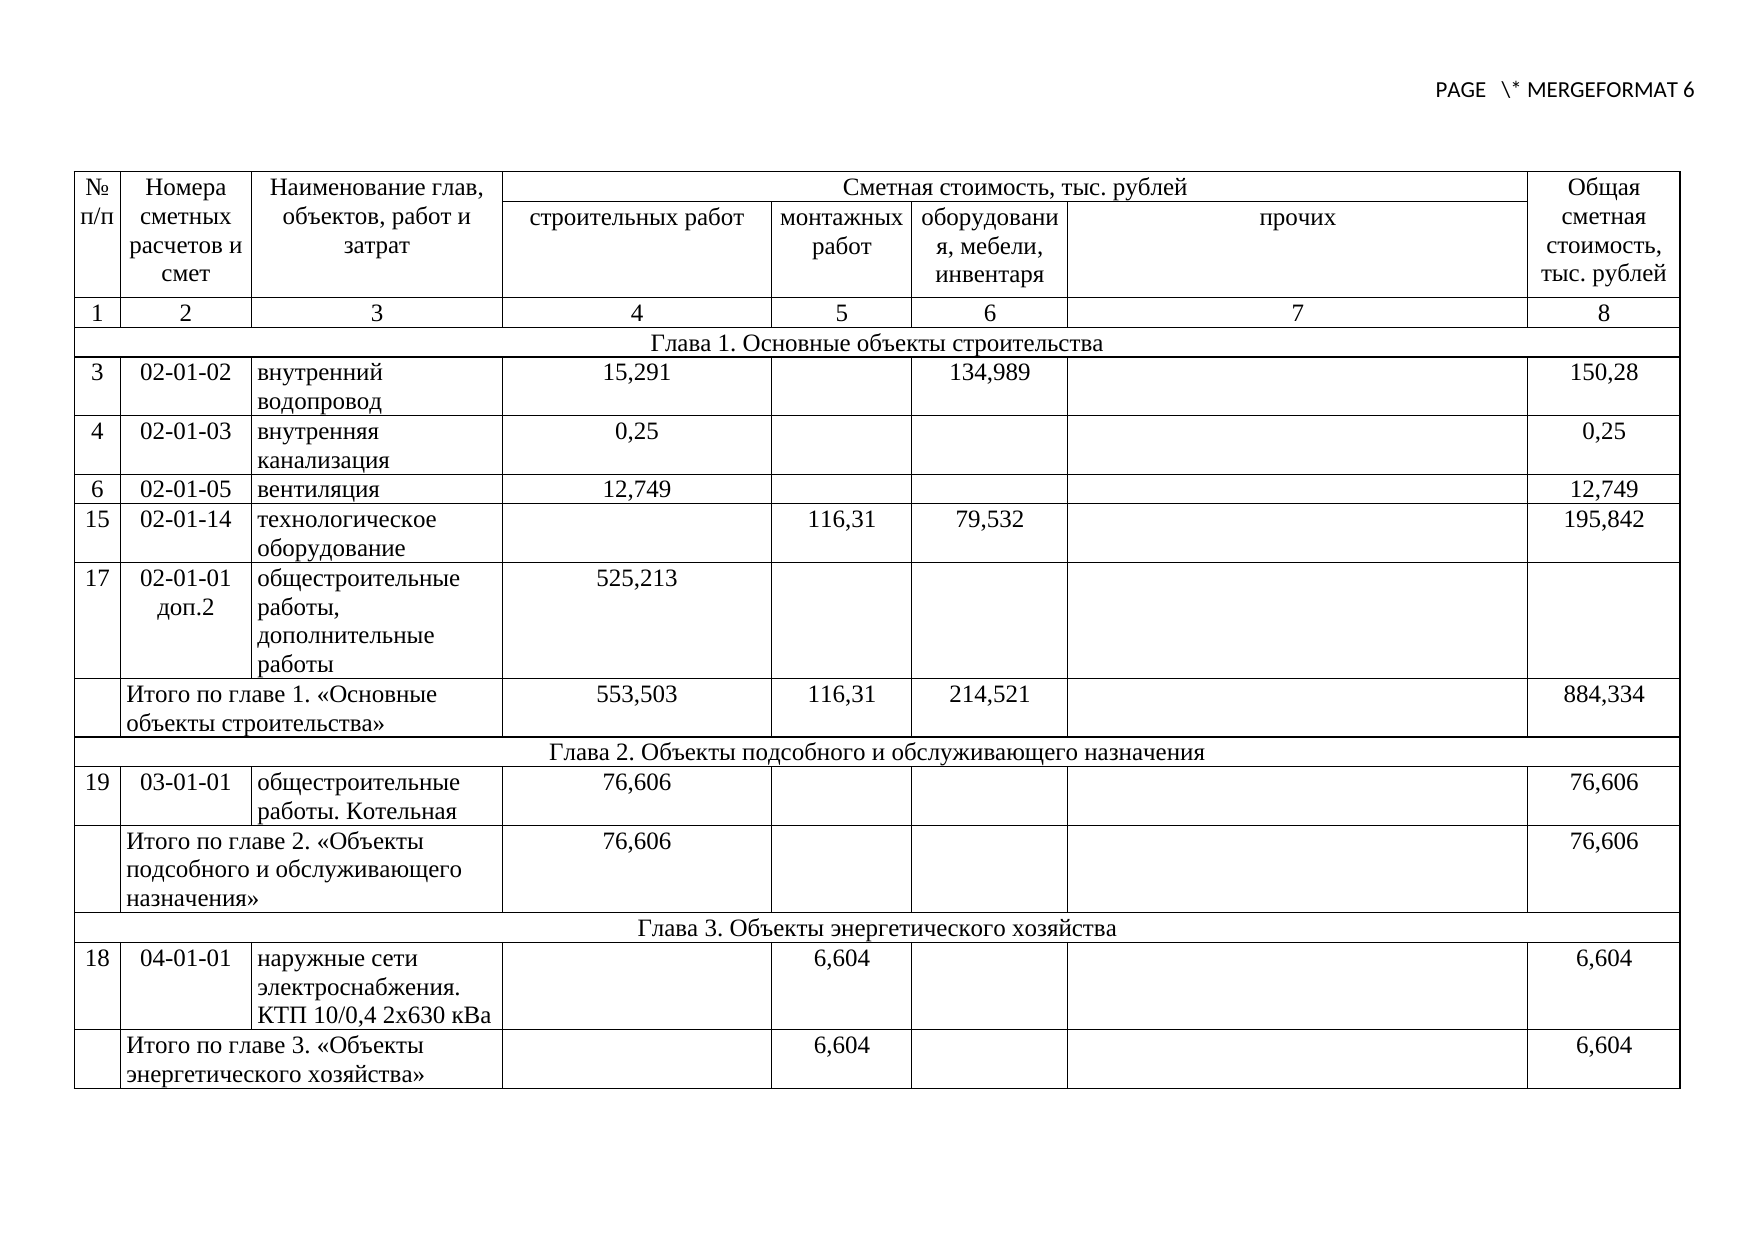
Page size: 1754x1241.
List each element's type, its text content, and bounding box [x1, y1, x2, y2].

table_cell [1068, 504, 1527, 562]
table_cell 553,503 [503, 679, 771, 736]
table_cell 76,606 [503, 767, 771, 825]
table_cell [1528, 563, 1679, 678]
table_cell внутренняя канализация [252, 416, 502, 473]
table_cell [1068, 767, 1527, 825]
table_header № п/п [75, 172, 120, 297]
table_cell 02-01-05 [121, 475, 251, 503]
table_cell [1068, 679, 1527, 736]
table_cell Глава 1. Основные объекты строительства [75, 328, 1679, 356]
table_cell 76,606 [503, 826, 771, 912]
table_header Общая сметная стоимость, тыс. рублей [1528, 172, 1679, 297]
table_cell [912, 475, 1067, 503]
table_header Наименование глав, объектов, работ и затрат [252, 172, 502, 297]
table_header Сметная стоимость, тыс. рублей [503, 172, 1527, 201]
table_cell 7 [1068, 298, 1527, 327]
table_cell 3 [75, 358, 120, 415]
table_cell [912, 416, 1067, 473]
table_cell [772, 358, 911, 415]
table_cell 02-01-02 [121, 358, 251, 415]
table_cell [1068, 358, 1527, 415]
table_cell [1068, 563, 1527, 678]
table_cell 19 [75, 767, 120, 825]
table_cell 116,31 [772, 679, 911, 736]
table_cell [912, 1030, 1067, 1088]
table_cell [772, 767, 911, 825]
table_cell 4 [503, 298, 771, 327]
table_cell 2 [121, 298, 251, 327]
table_cell 76,606 [1528, 767, 1679, 825]
table_cell 8 [1528, 298, 1679, 327]
table_cell 79,532 [912, 504, 1067, 562]
table_cell 02-01-14 [121, 504, 251, 562]
table_cell 03-01-01 [121, 767, 251, 825]
table_cell 3 [252, 298, 502, 327]
table_cell прочих [1068, 202, 1527, 297]
table_cell [1068, 943, 1527, 1029]
table_cell 02-01-03 [121, 416, 251, 473]
table_cell 195,842 [1528, 504, 1679, 562]
table_cell Итого по главе 3. «Объекты энергетического хозяйства» [121, 1030, 502, 1088]
table_cell 6,604 [772, 943, 911, 1029]
table_header Номера сметных расчетов и смет [121, 172, 251, 297]
table_cell 17 [75, 563, 120, 678]
table_cell 150,28 [1528, 358, 1679, 415]
table_cell 0,25 [503, 416, 771, 473]
table_cell вентиляция [252, 475, 502, 503]
table_cell 76,606 [1528, 826, 1679, 912]
table_cell [912, 563, 1067, 678]
table_cell 0,25 [1528, 416, 1679, 473]
table_cell [912, 826, 1067, 912]
table_cell 15 [75, 504, 120, 562]
table_cell 12,749 [503, 475, 771, 503]
table_cell [503, 943, 771, 1029]
table_cell 1 [75, 298, 120, 327]
table_cell Глава 3. Объекты энергетического хозяйства [75, 913, 1679, 942]
table_cell 525,213 [503, 563, 771, 678]
table_cell 6,604 [1528, 943, 1679, 1029]
table_cell [1068, 1030, 1527, 1088]
table_cell 884,334 [1528, 679, 1679, 736]
table_cell 6,604 [1528, 1030, 1679, 1088]
table_cell [1068, 826, 1527, 912]
table_cell [912, 943, 1067, 1029]
table_cell [75, 1030, 120, 1088]
table_cell внутренний водопровод [252, 358, 502, 415]
table_cell Итого по главе 1. «Основные объекты строительства» [121, 679, 502, 736]
table_cell [772, 826, 911, 912]
table_cell [772, 416, 911, 473]
table_cell строительных работ [503, 202, 771, 297]
table_cell 214,521 [912, 679, 1067, 736]
table_cell 5 [772, 298, 911, 327]
table_cell [75, 679, 120, 736]
table_cell [772, 475, 911, 503]
table_cell Глава 2. Объекты подсобного и обслуживающего назначения [75, 738, 1679, 766]
table_cell 134,989 [912, 358, 1067, 415]
table_cell 12,749 [1528, 475, 1679, 503]
table_cell [503, 504, 771, 562]
table_cell общестроительные работы. Котельная [252, 767, 502, 825]
table_cell [503, 1030, 771, 1088]
table_cell наружные сети электроснабжения. КТП 10/0,4 2х630 кВа [252, 943, 502, 1029]
table_cell 6 [75, 475, 120, 503]
table_cell 4 [75, 416, 120, 473]
table_cell 15,291 [503, 358, 771, 415]
table_cell [912, 767, 1067, 825]
table_cell 116,31 [772, 504, 911, 562]
table_cell [772, 563, 911, 678]
table_cell 6 [912, 298, 1067, 327]
table_cell общестроительные работы, дополнительные работы [252, 563, 502, 678]
table_cell 18 [75, 943, 120, 1029]
table_cell технологическое оборудование [252, 504, 502, 562]
table_cell 04-01-01 [121, 943, 251, 1029]
table_cell 6,604 [772, 1030, 911, 1088]
table_cell [1068, 416, 1527, 473]
table_cell монтажных работ [772, 202, 911, 297]
table_cell оборудования, мебели, инвентаря [912, 202, 1067, 297]
table_cell 02-01-01 доп.2 [121, 563, 251, 678]
table_cell Итого по главе 2. «Объекты подсобного и обслуживающего назначения» [121, 826, 502, 912]
table_cell [75, 826, 120, 912]
table_cell [1068, 475, 1527, 503]
